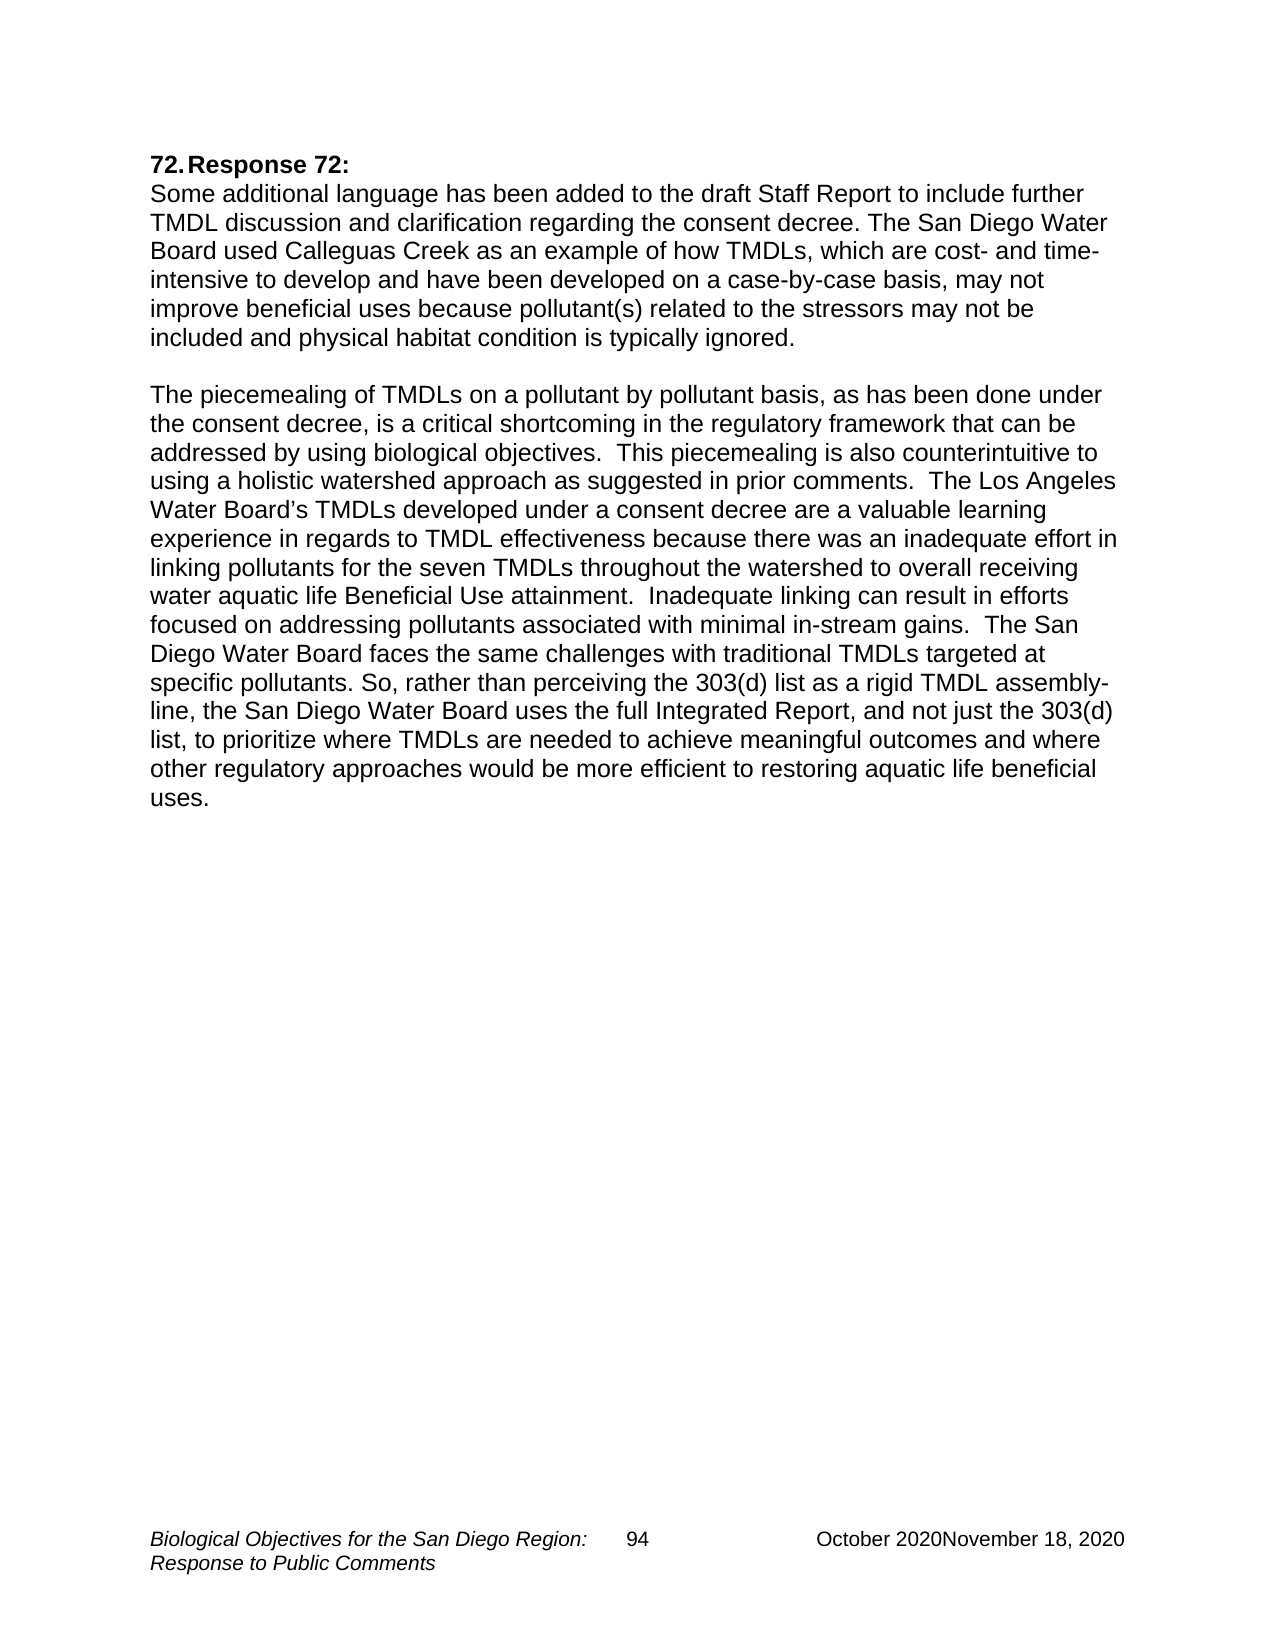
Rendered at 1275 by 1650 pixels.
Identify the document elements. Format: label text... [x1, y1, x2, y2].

text Some additional language has been added to the draft Staff Report to include further TMDL discussion and clarification regarding the consent decree. The San Diego Water Board used Calleguas Creek as an example of how TMDLs, which are cost- and time- intensive to develop and have been developed on a case-by-case basis, may not improve beneficial uses because pollutant(s) related to the stressors may not be included and physical habitat condition is typically ignored. [150, 179, 1125, 351]
list Response 72: [150, 150, 1125, 179]
text The piecemealing of TMDLs on a pollutant by pollutant basis, as has been done under the consent decree, is a critical shortcoming in the regulatory framework that can be addressed by using biological objectives. This piecemealing is also counterintuitive to using a holistic watershed approach as suggested in prior comments. The Los Angeles Water Board’s TMDLs developed under a consent decree are a valuable learning experience in regards to TMDL effectiveness because there was an inadequate effort in linking pollutants for the seven TMDLs throughout the watershed to overall receiving water aquatic life Beneficial Use attainment. Inadequate linking can result in efforts focused on addressing pollutants associated with minimal in-stream gains. The San Diego Water Board faces the same challenges with traditional TMDLs targeted at specific pollutants. So, rather than perceiving the 303(d) list as a rigid TMDL assembly-line, the San Diego Water Board uses the full Integrated Report, and not just the 303(d) list, to prioritize where TMDLs are needed to achieve meaningful outcomes and where other regulatory approaches would be more efficient to restoring aquatic life beneficial uses. [150, 380, 1125, 811]
